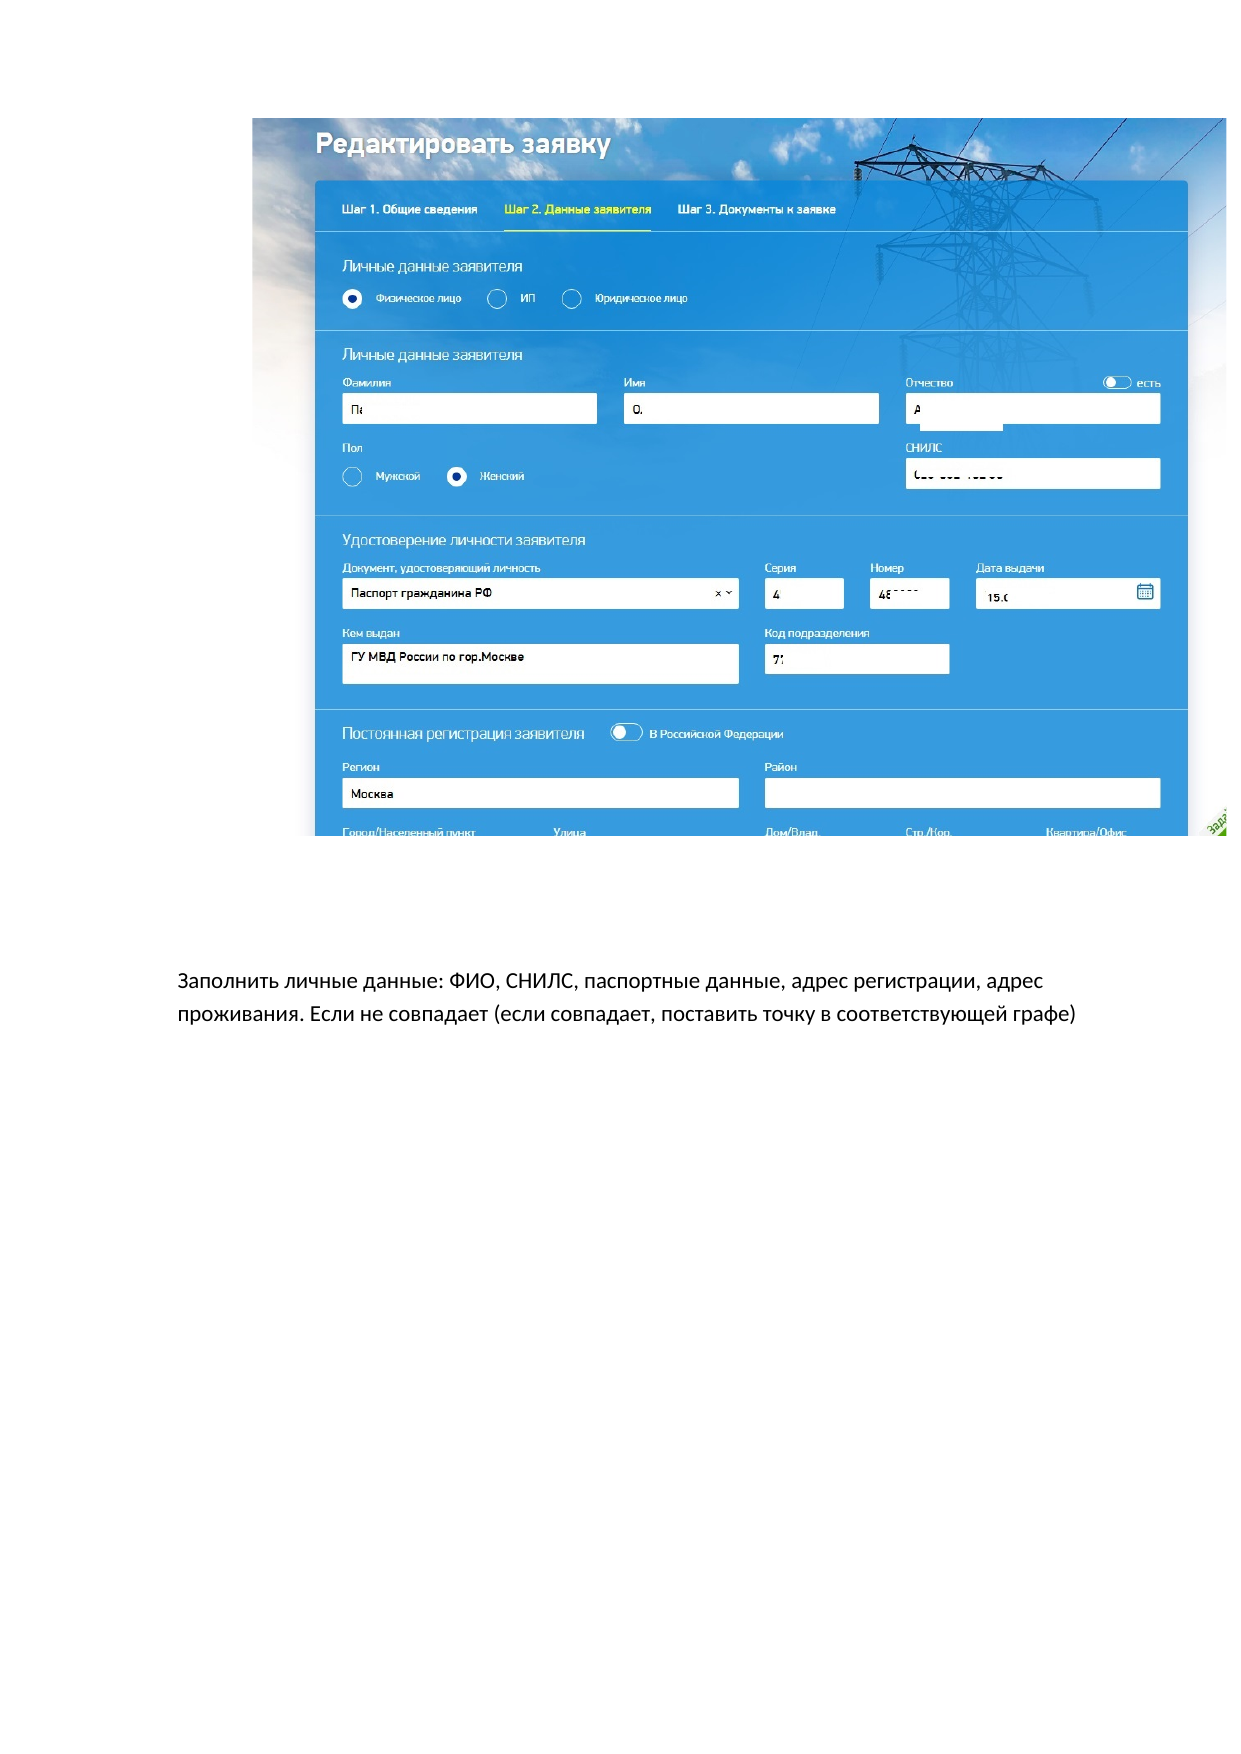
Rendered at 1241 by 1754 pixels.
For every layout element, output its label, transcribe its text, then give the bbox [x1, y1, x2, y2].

picture [252, 118, 1227, 836]
text Заполнить личные данные: ФИО, СНИЛС, паспортные данные, адрес регистрации, адрес проживания. Если не совпадает (если совпадает, поставить точку в соответствующей графе) [177, 967, 1152, 1027]
